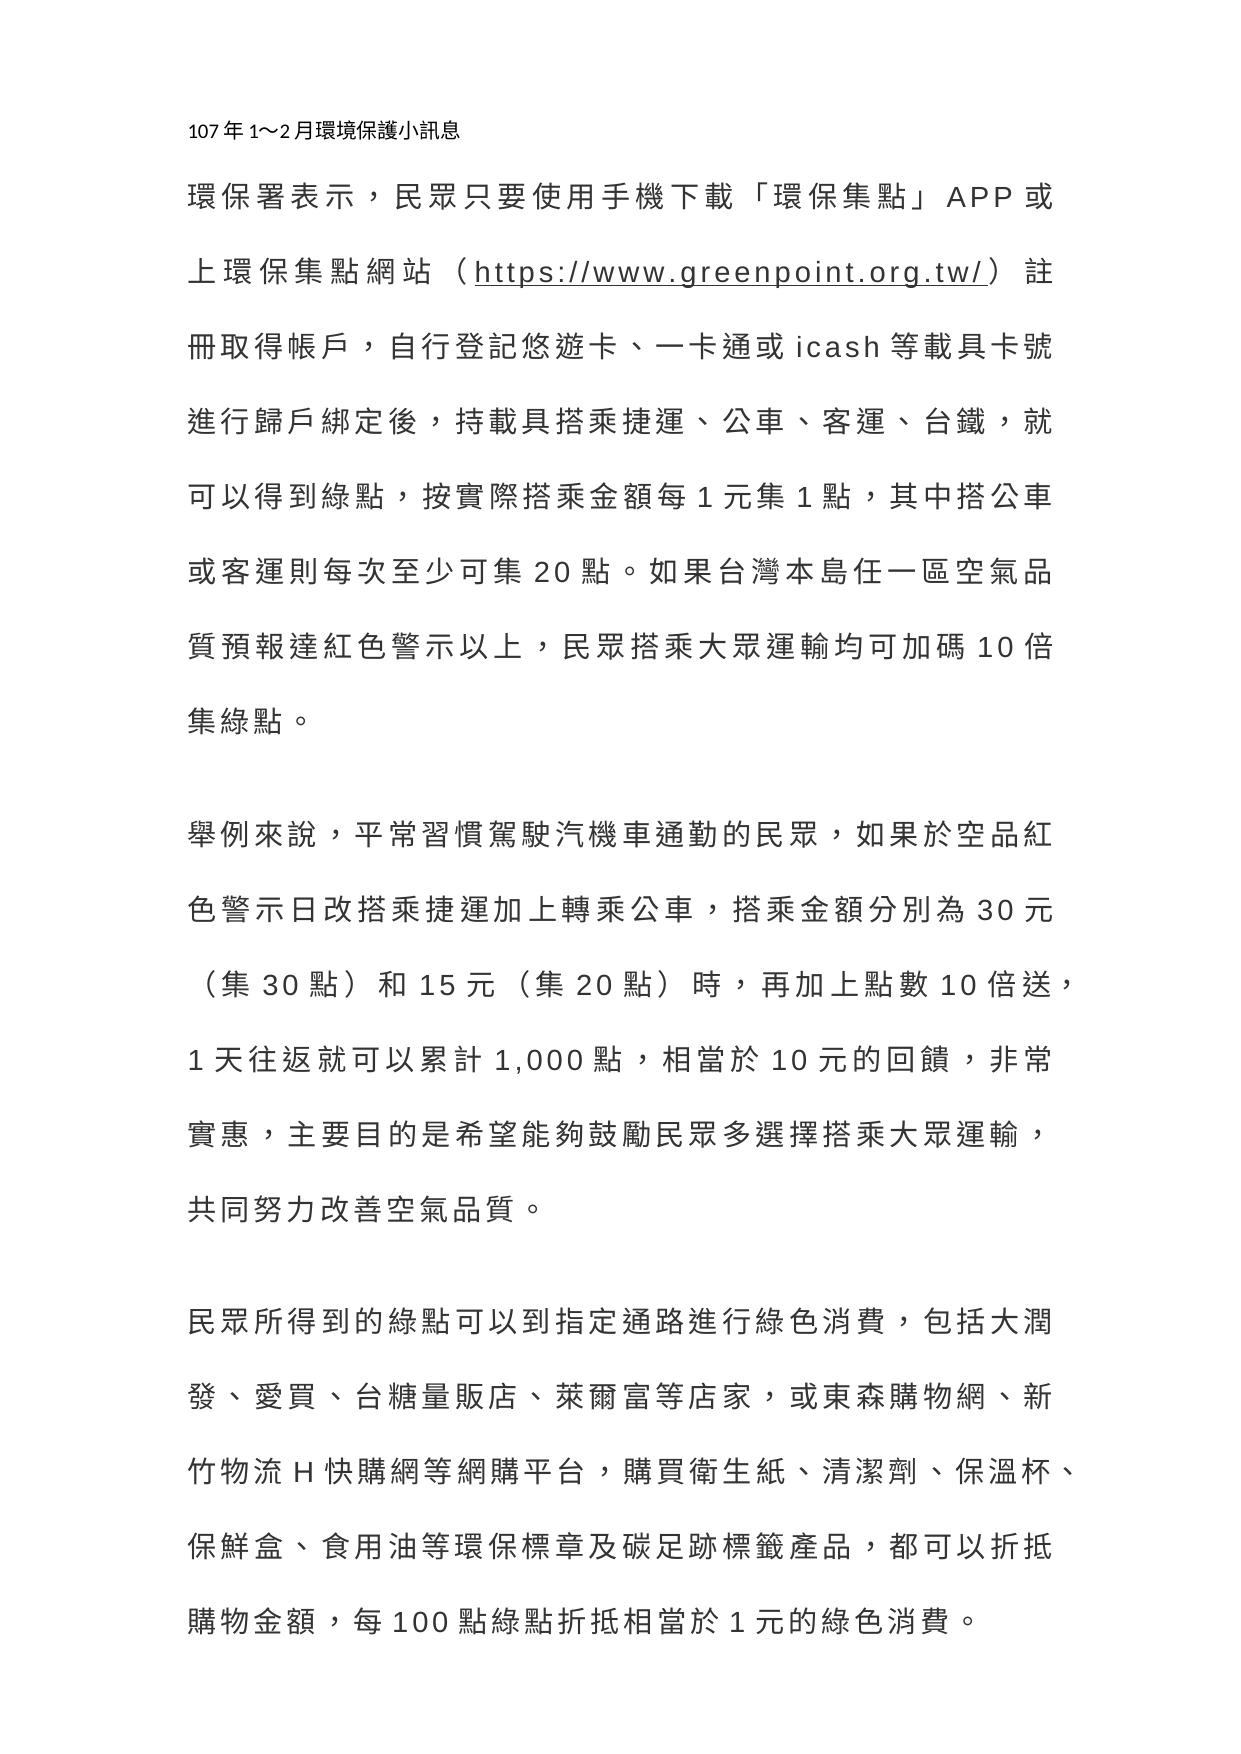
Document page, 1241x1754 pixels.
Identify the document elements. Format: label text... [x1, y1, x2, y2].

text 民眾所得到的綠點可以到指定通路進行綠色消費，包括大潤發、愛買、台糖量販店、萊爾富等店家，或東森購物網、新竹物流H快購網等網購平台，購買衛生紙、清潔劑、保溫杯、保鮮盒、食用油等環保標章及碳足跡標籤產品，都可以折抵購物金額，每100點綠點折抵相當於1元的綠色消費。 [187, 1283, 1053, 1658]
text 環保署表示，民眾只要使用手機下載「環保集點」APP或上環保集點網站（https://www.greenpoint.org.tw/）註冊取得帳戶，自行登記悠遊卡、一卡通或icash等載具卡號進行歸戶綁定後，持載具搭乘捷運、公車、客運、台鐵，就可以得到綠點，按實際搭乘金額每1元集1點，其中搭公車或客運則每次至少可集20點。如果台灣本島任一區空氣品質預報達紅色警示以上，民眾搭乘大眾運輸均可加碼10倍集綠點。 [187, 158, 1053, 758]
text 舉例來說，平常習慣駕駛汽機車通勤的民眾，如果於空品紅色警示日改搭乘捷運加上轉乘公車，搭乘金額分別為30元（集30點）和15元（集20點）時，再加上點數10倍送，1天往返就可以累計1,000點，相當於10元的回饋，非常實惠，主要目的是希望能夠鼓勵民眾多選擇搭乘大眾運輸，共同努力改善空氣品質。 [187, 795, 1053, 1245]
